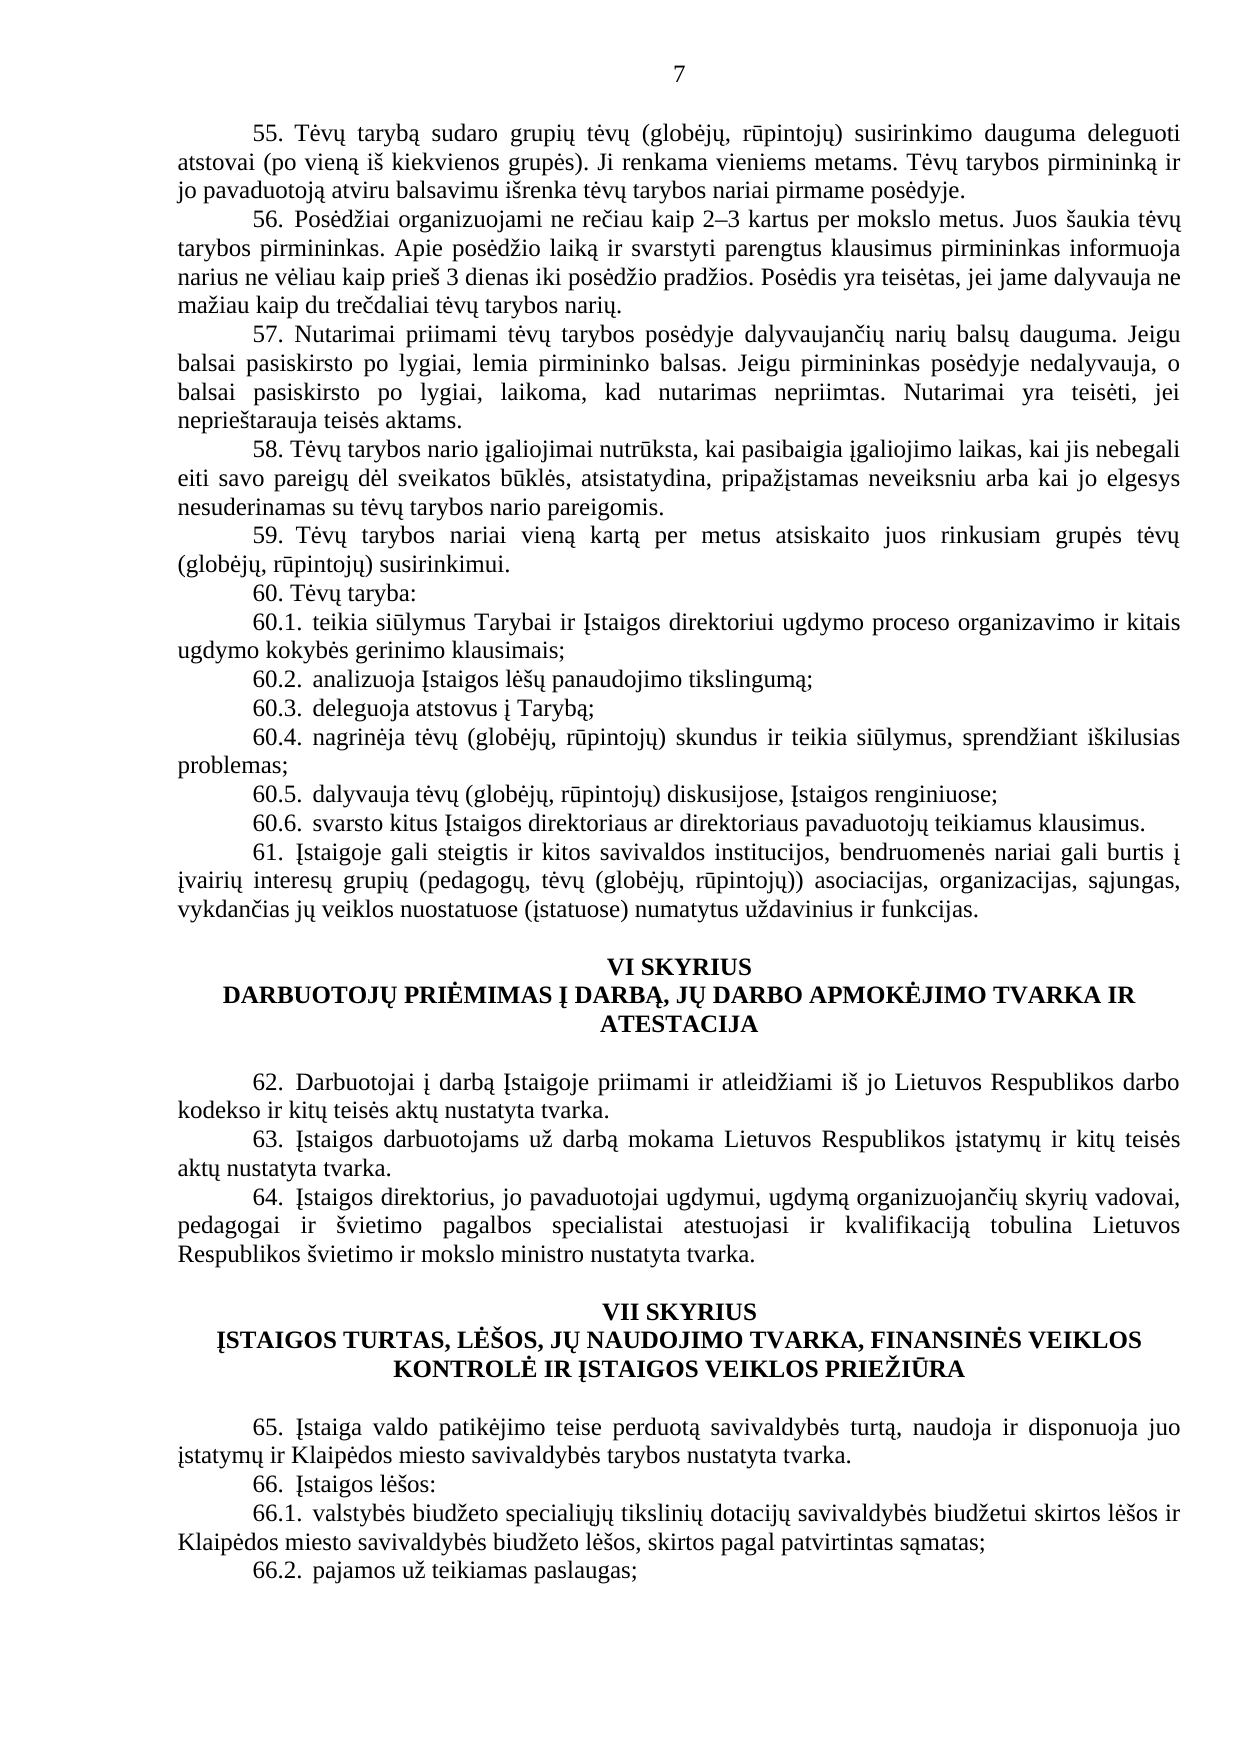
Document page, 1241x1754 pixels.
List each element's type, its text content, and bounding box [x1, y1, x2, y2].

list Posėdžiai organizuojami ne rečiau kaip 2–3 kartus per mokslo metus. Juos šaukia tėvų tarybos pirmininkas. Apie posėdžio laiką ir svarstyti parengtus klausimus pirmininkas informuoja narius ne vėliau kaip prieš 3 dienas iki posėdžio pradžios. Posėdis yra teisėtas, jei jame dalyvauja ne mažiau kaip du trečdaliai tėvų tarybos narių. [177, 204, 1181, 319]
list nagrinėja tėvų (globėjų, rūpintojų) skundus ir teikia siūlymus, sprendžiant iškilusias problemas; [177, 722, 1181, 779]
list Tėvų tarybą sudaro grupių tėvų (globėjų, rūpintojų) susirinkimo dauguma deleguoti atstovai (po vieną iš kiekvienos grupės). Ji renkama vieniems metams. Tėvų tarybos pirmininką ir jo pavaduotoją atviru balsavimu išrenka tėvų tarybos nariai pirmame posėdyje. [177, 118, 1181, 204]
list Įstaigos lėšos: [177, 1469, 1181, 1498]
list Nutarimai priimami tėvų tarybos posėdyje dalyvaujančių narių balsų dauguma. Jeigu balsai pasiskirsto po lygiai, lemia pirmininko balsas. Jeigu pirmininkas posėdyje nedalyvauja, o balsai pasiskirsto po lygiai, laikoma, kad nutarimas nepriimtas. Nutarimai yra teisėti, jei neprieštarauja teisės aktams. [177, 319, 1181, 434]
list Įstaigoje gali steigtis ir kitos savivaldos institucijos, bendruomenės nariai gali burtis į įvairių interesų grupių (pedagogų, tėvų (globėjų, rūpintojų)) asociacijas, organizacijas, sąjungas, vykdančias jų veiklos nuostatuose (įstatuose) numatytus uždavinius ir funkcijas. [177, 837, 1181, 923]
list Darbuotojai į darbą Įstaigoje priimami ir atleidžiami iš jo Lietuvos Respublikos darbo kodekso ir kitų teisės aktų nustatyta tvarka. [177, 1067, 1181, 1124]
list Įstaigos direktorius, jo pavaduotojai ugdymui, ugdymą organizuojančių skyrių vadovai, pedagogai ir švietimo pagalbos specialistai atestuojasi ir kvalifikaciją tobulina Lietuvos Respublikos švietimo ir mokslo ministro nustatyta tvarka. [177, 1182, 1181, 1268]
text ĮSTAIGOS TURTAS, LĖŠOS, JŲ NAUDOJIMO TVARKA, FINANSINĖS VEIKLOS KONTROLĖ IR ĮSTAIGOS VEIKLOS PRIEŽIŪRA [177, 1326, 1181, 1383]
list Įstaigos darbuotojams už darbą mokama Lietuvos Respublikos įstatymų ir kitų teisės aktų nustatyta tvarka. [177, 1124, 1181, 1182]
text VI SKYRIUS [177, 952, 1181, 981]
list dalyvauja tėvų (globėjų, rūpintojų) diskusijose, Įstaigos renginiuose; [177, 779, 1181, 808]
text DARBUOTOJŲ PRIĖMIMAS Į DARBĄ, JŲ DARBO APMOKĖJIMO TVARKA IR ATESTACIJA [177, 981, 1181, 1038]
list Įstaiga valdo patikėjimo teise perduotą savivaldybės turtą, naudoja ir disponuoja juo įstatymų ir Klaipėdos miesto savivaldybės tarybos nustatyta tvarka. [177, 1412, 1181, 1469]
list svarsto kitus Įstaigos direktoriaus ar direktoriaus pavaduotojų teikiamus klausimus. [177, 808, 1181, 837]
list valstybės biudžeto specialiųjų tikslinių dotacijų savivaldybės biudžetui skirtos lėšos ir Klaipėdos miesto savivaldybės biudžeto lėšos, skirtos pagal patvirtintas sąmatas; [177, 1498, 1181, 1556]
list analizuoja Įstaigos lėšų panaudojimo tikslingumą; [177, 664, 1181, 693]
list Tėvų tarybos nariai vieną kartą per metus atsiskaito juos rinkusiam grupės tėvų (globėjų, rūpintojų) susirinkimui. [177, 521, 1181, 578]
list pajamos už teikiamas paslaugas; [177, 1556, 1181, 1584]
list Tėvų taryba: [177, 578, 1181, 607]
list Tėvų tarybos nario įgaliojimai nutrūksta, kai pasibaigia įgaliojimo laikas, kai jis nebegali eiti savo pareigų dėl sveikatos būklės, atsistatydina, pripažįstamas neveiksniu arba kai jo elgesys nesuderinamas su tėvų tarybos nario pareigomis. [177, 434, 1181, 521]
list deleguoja atstovus į Tarybą; [177, 693, 1181, 722]
list teikia siūlymus Tarybai ir Įstaigos direktoriui ugdymo proceso organizavimo ir kitais ugdymo kokybės gerinimo klausimais; [177, 607, 1181, 664]
text VII SKYRIUS [177, 1297, 1181, 1326]
